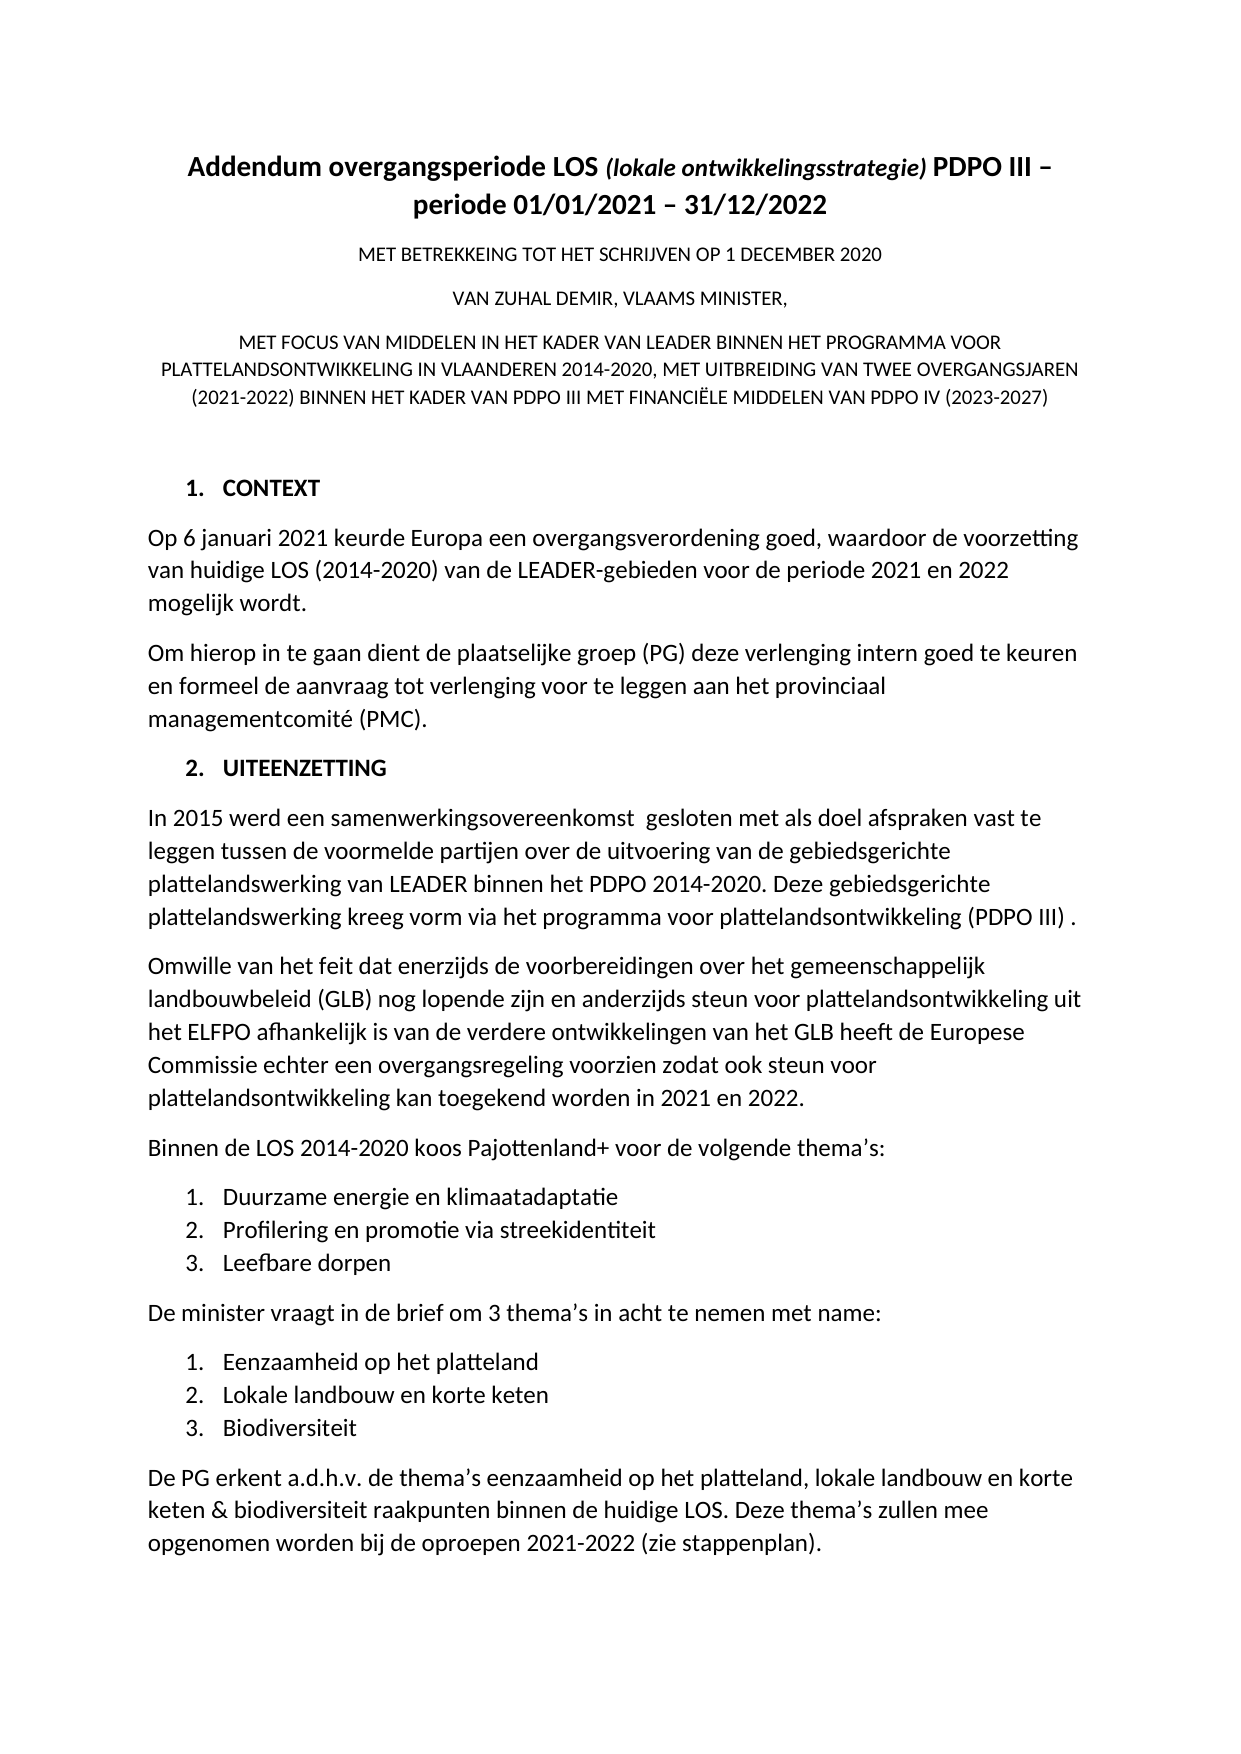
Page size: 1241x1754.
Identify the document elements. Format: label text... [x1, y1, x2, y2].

list Profilering en promotie via streekidentiteit [185, 1214, 1093, 1245]
text Om hierop in te gaan dient de plaatselijke groep (PG) deze verlenging intern goed te keuren en formeel de aanvraag tot verlenging voor te leggen aan het provinciaal managementcomité (PMC). [148, 637, 1093, 733]
list Duurzame energie en klimaatadaptatie [185, 1181, 1093, 1212]
text De PG erkent a.d.h.v. de thema’s eenzaamheid op het platteland, lokale landbouw en korte keten & biodiversiteit raakpunten binnen de huidige LOS. Deze thema’s zullen mee opgenomen worden bij de oproepen 2021-2022 (zie stappenplan). [148, 1462, 1093, 1558]
list Lokale landbouw en korte keten [185, 1379, 1093, 1410]
text Binnen de LOS 2014-2020 koos Pajottenland+ voor de volgende thema’s: [148, 1132, 1093, 1162]
text Addendum overgangsperiode LOS (lokale ontwikkelingsstrategie) PDPO III – periode 01/01/2021 – 31/12/2022 [148, 148, 1093, 222]
text Op 6 januari 2021 keurde Europa een overgangsverordening goed, waardoor de voorzetting van huidige LOS (2014-2020) van de LEADER-gebieden voor de periode 2021 en 2022 mogelijk wordt. [148, 522, 1093, 618]
text VAN ZUHAL DEMIR, VLAAMS MINISTER, [148, 285, 1093, 311]
text De minister vraagt in de brief om 3 thema’s in acht te nemen met name: [148, 1297, 1093, 1327]
text MET FOCUS VAN MIDDELEN IN HET KADER VAN LEADER BINNEN HET PROGRAMMA VOOR PLATTELANDSONTWIKKELING IN VLAANDEREN 2014-2020, MET UITBREIDING VAN TWEE OVERGANGSJAREN (2021-2022) BINNEN HET KADER VAN PDPO III MET FINANCIËLE MIDDELEN VAN PDPO IV (2023-2027) [148, 329, 1093, 409]
list Eenzaamheid op het platteland [185, 1346, 1093, 1377]
list UITEENZETTING [185, 753, 1093, 783]
text Omwille van het feit dat enerzijds de voorbereidingen over het gemeenschappelijk landbouwbeleid (GLB) nog lopende zijn en anderzijds steun voor plattelandsontwikkeling uit het ELFPO afhankelijk is van de verdere ontwikkelingen van het GLB heeft de Europese Commissie echter een overgangsregeling voorzien zodat ook steun voor plattelandsontwikkeling kan toegekend worden in 2021 en 2022. [148, 951, 1093, 1113]
list Biodiversiteit [185, 1412, 1093, 1443]
list Leefbare dorpen [185, 1247, 1093, 1278]
text MET BETREKKEING TOT HET SCHRIJVEN OP 1 DECEMBER 2020 [148, 241, 1093, 267]
text In 2015 werd een samenwerkingsovereenkomst gesloten met als doel afspraken vast te leggen tussen de voormelde partijen over de uitvoering van de gebiedsgerichte plattelandswerking van LEADER binnen het PDPO 2014-2020. Deze gebiedsgerichte plattelandswerking kreeg vorm via het programma voor plattelandsontwikkeling (PDPO III) . [148, 802, 1093, 931]
list CONTEXT [185, 472, 1093, 503]
